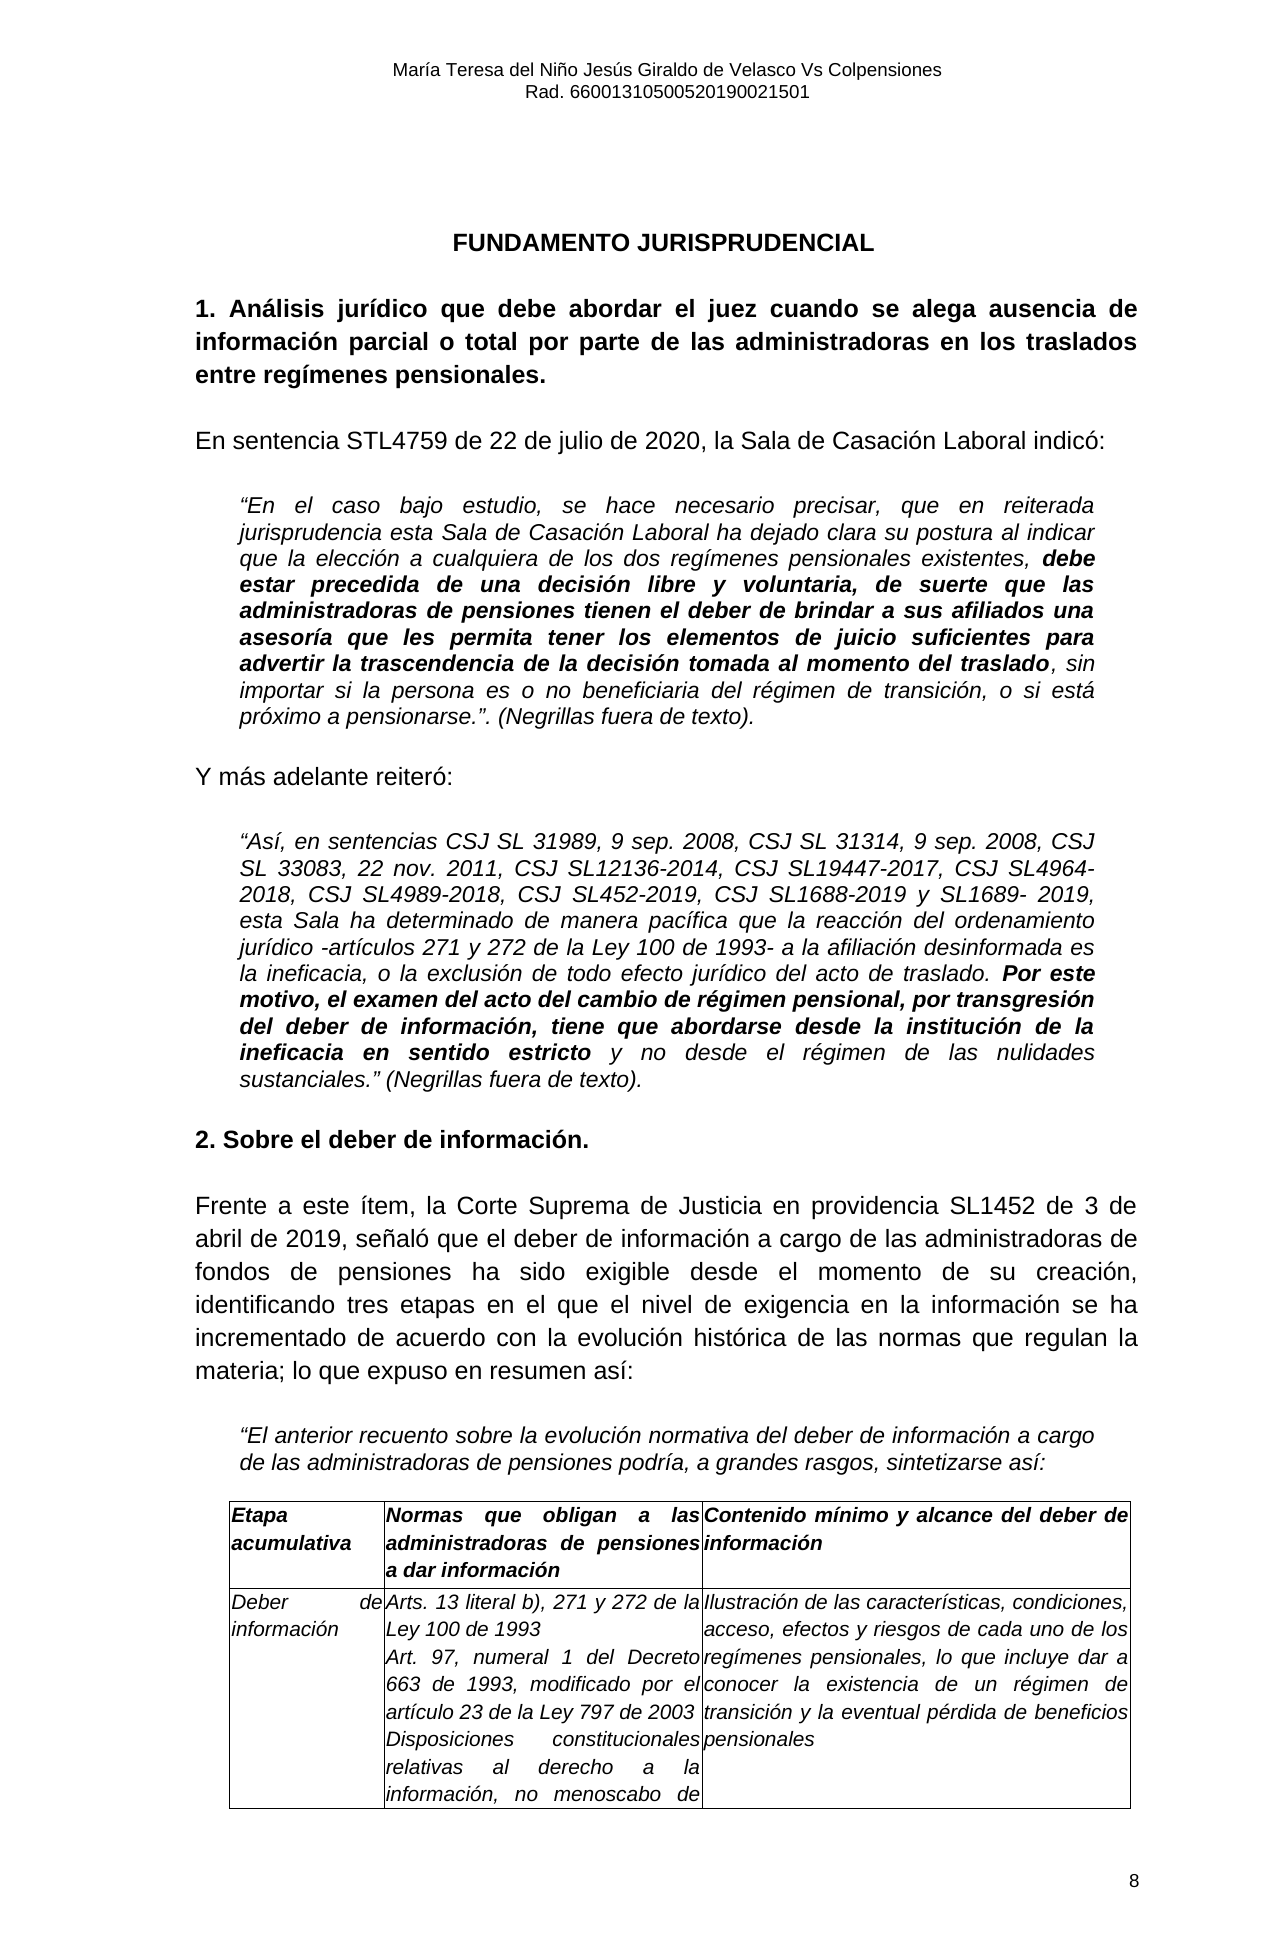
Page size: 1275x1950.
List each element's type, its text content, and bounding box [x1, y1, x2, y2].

text 1. Análisis jurídico que debe abordar el juez cuando se alega ausencia de información parcial o total por parte de las administradoras en los traslados entre regímenes pensionales. [195, 294, 1139, 389]
text “En el caso bajo estudio, se hace necesario precisar, que en reiterada jurisprudencia esta Sala de Casación Laboral ha dejado clara su postura al indicar que la elección a cualquiera de los dos regímenes pensionales existentes, debe estar precedida de una decisión libre y voluntaria, de suerte que las administradoras de pensiones tienen el deber de brindar a sus afiliados una asesoría que les permita tener los elementos de juicio suficientes para advertir la trascendencia de la decisión tomada al momento del traslado, sin importar si la persona es o no beneficiaria del régimen de transición, o si está próximo a pensionarse.”. (Negrillas fuera de texto). [239, 492, 1095, 729]
text “El anterior recuento sobre la evolución normativa del deber de información a cargo de las administradoras de pensiones podría, a grandes rasgos, sintetizarse así: [239, 1422, 1095, 1475]
text 2. Sobre el deber de información. [195, 1125, 1139, 1154]
text FUNDAMENTO JURISPRUDENCIAL [195, 228, 1139, 257]
text “Así, en sentencias CSJ SL 31989, 9 sep. 2008, CSJ SL 31314, 9 sep. 2008, CSJ SL 33083, 22 nov. 2011, CSJ SL12136-2014, CSJ SL19447-2017, CSJ SL4964-2018, CSJ SL4989-2018, CSJ SL452-2019, CSJ SL1688-2019 y SL1689- 2019, esta Sala ha determinado de manera pacífica que la reacción del ordenamiento jurídico -artículos 271 y 272 de la Ley 100 de 1993- a la afiliación desinformada es la ineficacia, o la exclusión de todo efecto jurídico del acto de traslado. Por este motivo, el examen del acto del cambio de régimen pensional, por transgresión del deber de información, tiene que abordarse desde la institución de la ineficacia en sentido estricto y no desde el régimen de las nulidades sustanciales.” (Negrillas fuera de texto). [239, 828, 1095, 1092]
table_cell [230, 1589, 384, 1808]
table_header Contenido mínimo y alcance del deber de información [703, 1502, 1130, 1588]
text Frente a este ítem, la Corte Suprema de Justicia en providencia SL1452 de 3 de abril de 2019, señaló que el deber de información a cargo de las administradoras de fondos de pensiones ha sido exigible desde el momento de su creación, identificando tres etapas en el que el nivel de exigencia en la información se ha incrementado de acuerdo con la evolución histórica de las normas que regulan la materia; lo que expuso en resumen así: [195, 1191, 1139, 1385]
table_header Normas que obligan a las administradoras de pensiones a dar información [385, 1502, 702, 1588]
text En sentencia STL4759 de 22 de julio de 2020, la Sala de Casación Laboral indicó: [195, 426, 1139, 455]
text Y más adelante reiteró: [195, 762, 1139, 791]
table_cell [703, 1589, 1130, 1808]
table_header Etapa acumulativa [230, 1502, 384, 1588]
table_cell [385, 1589, 702, 1808]
